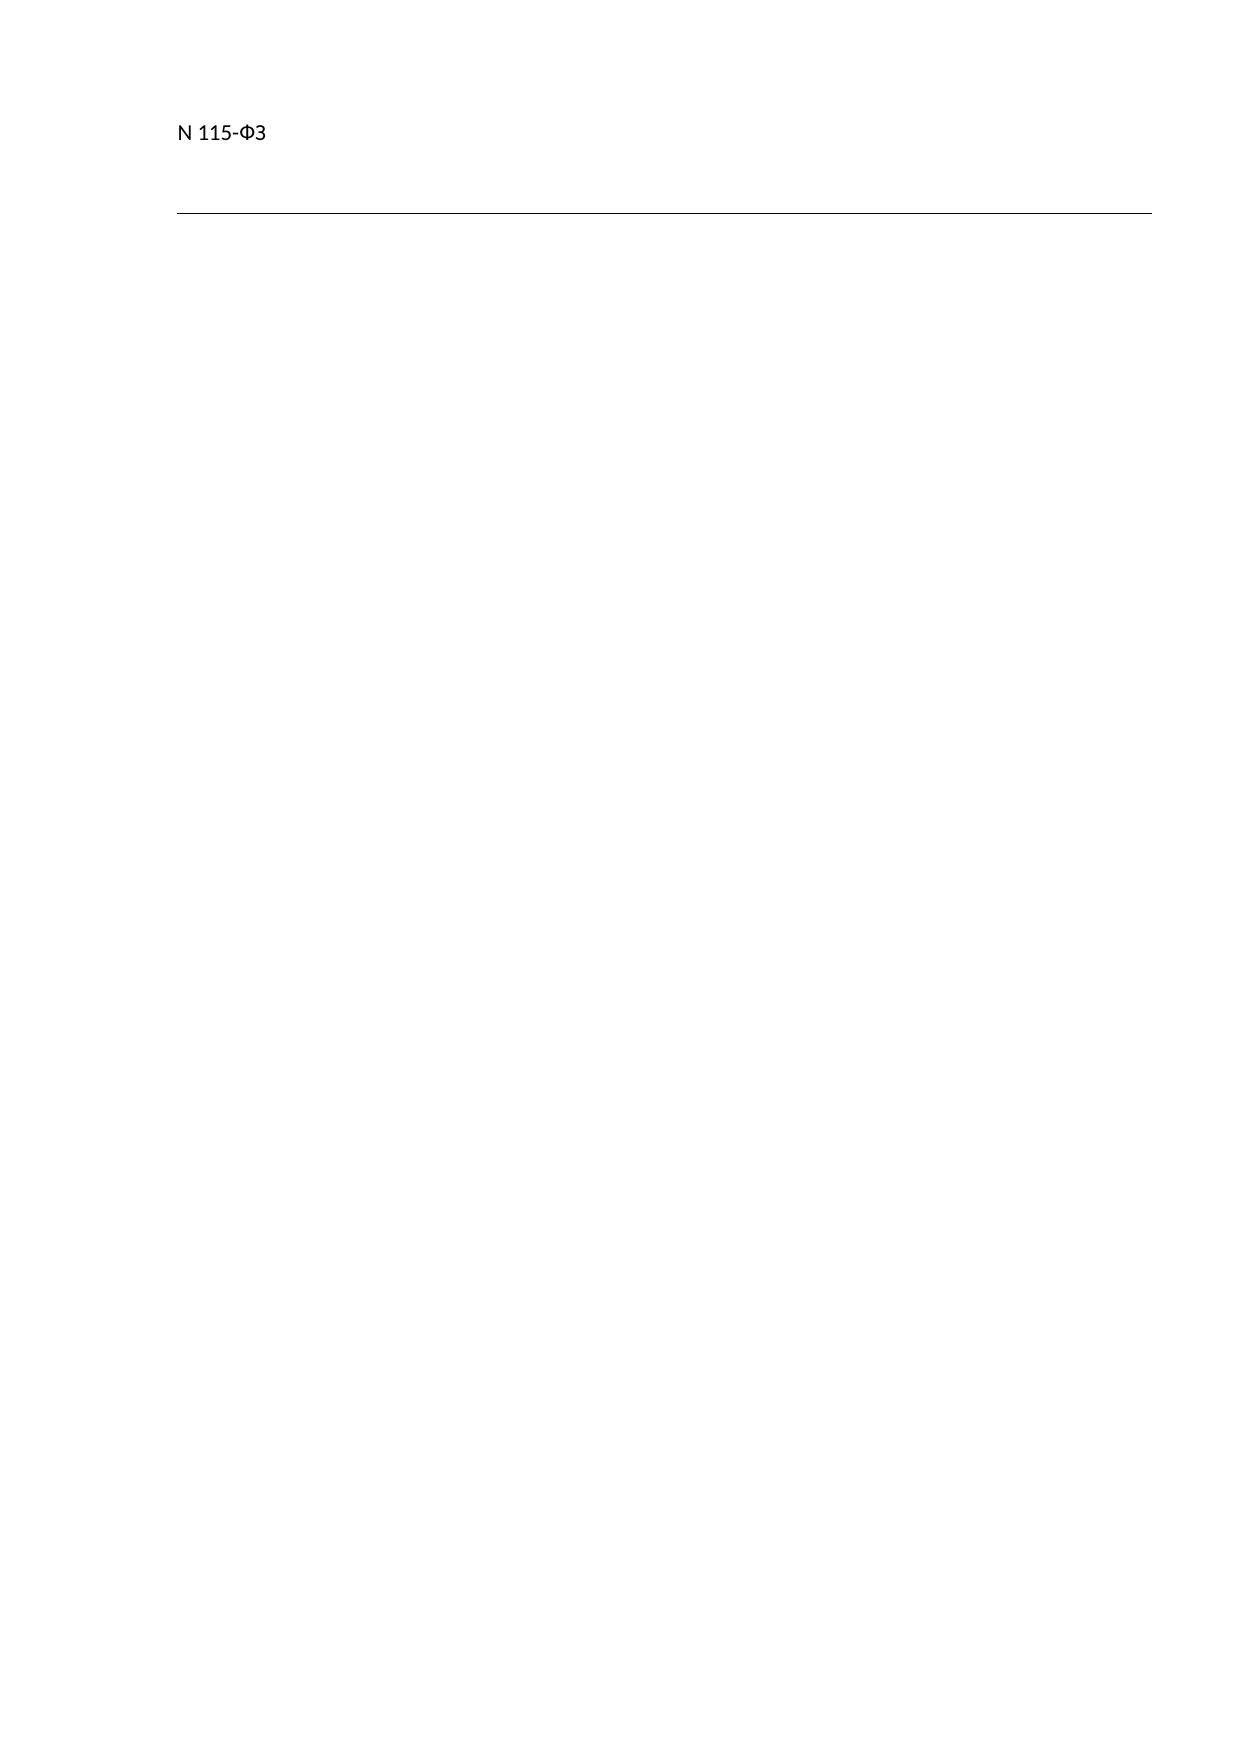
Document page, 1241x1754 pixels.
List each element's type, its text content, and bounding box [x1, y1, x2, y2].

text N 115-ФЗ [177, 118, 1152, 146]
